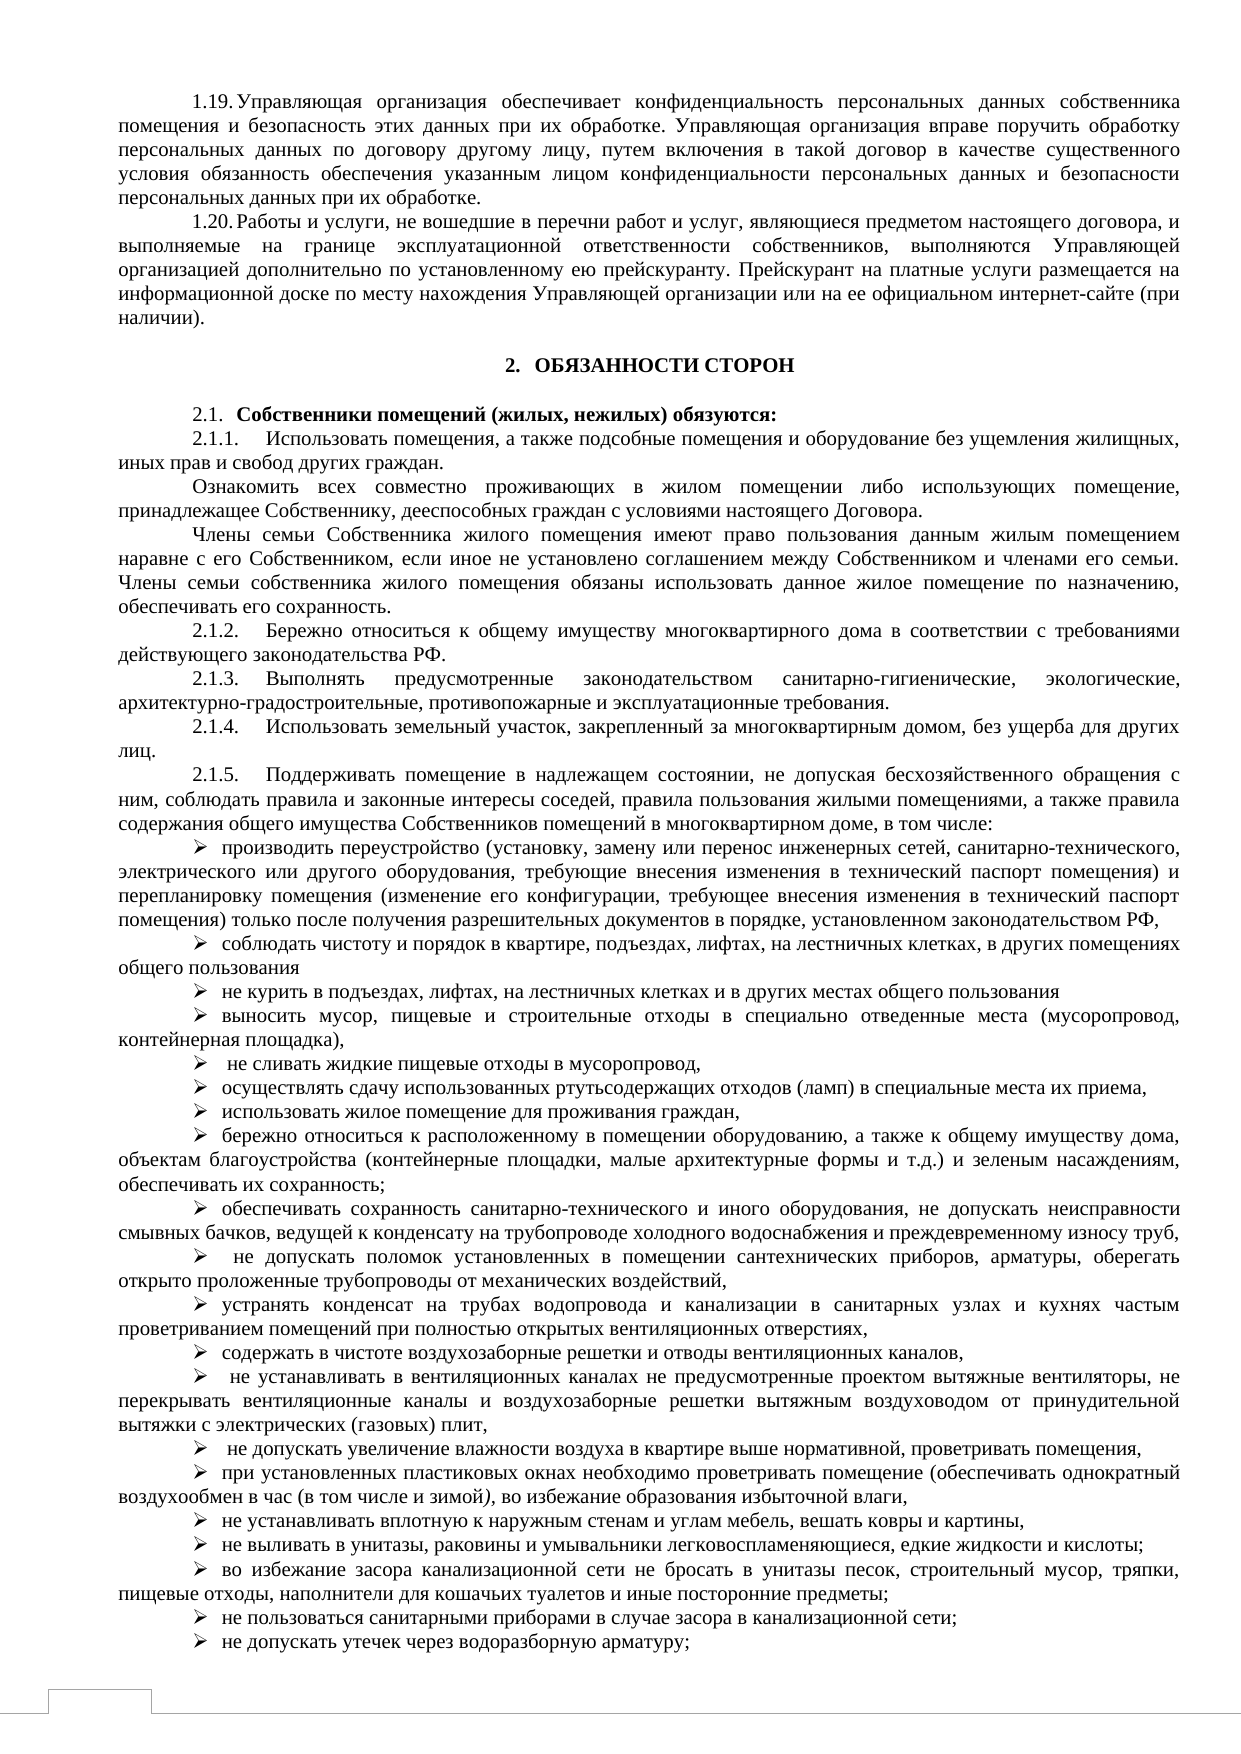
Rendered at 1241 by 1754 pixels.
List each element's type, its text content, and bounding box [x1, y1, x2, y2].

text Члены семьи Собственника жилого помещения имеют право пользования данным жилым помещением наравне с его Собственником, если иное не установлено соглашением между Собственником и членами его семьи. Члены семьи собственника жилого помещения обязаны использовать данное жилое помещение по назначению, обеспечивать его сохранность. [118, 522, 1181, 618]
list обеспечивать сохранность санитарно-технического и иного оборудования, не допускать неисправности смывных бачков, ведущей к конденсату на трубопроводе холодного водоснабжения и преждевременному износу труб, [118, 1196, 1181, 1244]
list Использовать помещения, а также подсобные помещения и оборудование без ущемления жилищных, иных прав и свобод других граждан. [118, 426, 1181, 474]
list бережно относиться к расположенному в помещении оборудованию, а также к общему имуществу дома, объектам благоустройства (контейнерные площадки, малые архитектурные формы и т.д.) и зеленым насаждениям, обеспечивать их сохранность; [118, 1123, 1181, 1196]
list не сливать жидкие пищевые отходы в мусоропровод, [118, 1051, 1181, 1075]
list Поддерживать помещение в надлежащем состоянии, не допуская бесхозяйственного обращения с ним, соблюдать правила и законные интересы соседей, правила пользования жилыми помещениями, а также правила содержания общего имущества Собственников помещений в многоквартирном доме, в том числе: [118, 762, 1181, 834]
list не допускать утечек через водоразборную арматуру; [118, 1629, 1181, 1653]
text Ознакомить всех совместно проживающих в жилом помещении либо использующих помещение, принадлежащее Собственнику, дееспособных граждан с условиями настоящего Договора. [118, 474, 1181, 522]
list Бережно относиться к общему имуществу многоквартирного дома в соответствии с требованиями действующего законодательства РФ. [118, 618, 1181, 666]
list Использовать земельный участок, закрепленный за многоквартирным домом, без ущерба для других лиц. [118, 714, 1181, 762]
list не пользоваться санитарными приборами в случае засора в канализационной сети; [118, 1604, 1181, 1629]
list устранять конденсат на трубах водопровода и канализации в санитарных узлах и кухнях частым проветриванием помещений при полностью открытых вентиляционных отверстиях, [118, 1292, 1181, 1340]
list ОБЯЗАННОСТИ СТОРОН [118, 353, 1181, 377]
list использовать жилое помещение для проживания граждан, [118, 1099, 1181, 1123]
list содержать в чистоте воздухозаборные решетки и отводы вентиляционных каналов, [118, 1340, 1181, 1364]
list Управляющая организация обеспечивает конфиденциальность персональных данных собственника помещения и безопасность этих данных при их обработке. Управляющая организация вправе поручить обработку персональных данных по договору другому лицу, путем включения в такой договор в качестве существенного условия обязанность обеспечения указанным лицом конфиденциальности персональных данных и безопасности персональных данных при их обработке. [118, 89, 1181, 209]
list не выливать в унитазы, раковины и умывальники легковоспламеняющиеся, едкие жидкости и кислоты; [118, 1532, 1181, 1556]
list при установленных пластиковых окнах необходимо проветривать помещение (обеспечивать однократный воздухообмен в час (в том числе и зимой), во избежание образования избыточной влаги, [118, 1460, 1181, 1508]
list выносить мусор, пищевые и строительные отходы в специально отведенные места (мусоропровод, контейнерная площадка), [118, 1003, 1181, 1051]
list Собственники помещений (жилых, нежилых) обязуются: [118, 401, 1181, 426]
list не курить в подъездах, лифтах, на лестничных клетках и в других местах общего пользования [118, 979, 1181, 1003]
list не допускать увеличение влажности воздуха в квартире выше нормативной, проветривать помещения, [118, 1436, 1181, 1460]
list Выполнять предусмотренные законодательством санитарно-гигиенические, экологические, архитектурно-градостроительные, противопожарные и эксплуатационные требования. [118, 666, 1181, 714]
list осуществлять сдачу использованных ртутьсодержащих отходов (ламп) в специальные места их приема, [118, 1075, 1181, 1099]
list не допускать поломок установленных в помещении сантехнических приборов, арматуры, оберегать открыто проложенные трубопроводы от механических воздействий, [118, 1244, 1181, 1292]
list соблюдать чистоту и порядок в квартире, подъездах, лифтах, на лестничных клетках, в других помещениях общего пользования [118, 931, 1181, 979]
list не устанавливать в вентиляционных каналах не предусмотренные проектом вытяжные вентиляторы, не перекрывать вентиляционные каналы и воздухозаборные решетки вытяжным воздуховодом от принудительной вытяжки с электрических (газовых) плит, [118, 1364, 1181, 1436]
list Работы и услуги, не вошедшие в перечни работ и услуг, являющиеся предметом настоящего договора, и выполняемые на границе эксплуатационной ответственности собственников, выполняются Управляющей организацией дополнительно по установленному ею прейскуранту. Прейскурант на платные услуги размещается на информационной доске по месту нахождения Управляющей организации или на ее официальном интернет-сайте (при наличии). [118, 209, 1181, 329]
list во избежание засора канализационной сети не бросать в унитазы песок, строительный мусор, тряпки, пищевые отходы, наполнители для кошачьих туалетов и иные посторонние предметы; [118, 1556, 1181, 1604]
list производить переустройство (установку, замену или перенос инженерных сетей, санитарно-технического, электрического или другого оборудования, требующие внесения изменения в технический паспорт помещения) и перепланировку помещения (изменение его конфигурации, требующее внесения изменения в технический паспорт помещения) только после получения разрешительных документов в порядке, установленном законодательством РФ, [118, 834, 1181, 931]
list не устанавливать вплотную к наружным стенам и углам мебель, вешать ковры и картины, [118, 1508, 1181, 1532]
